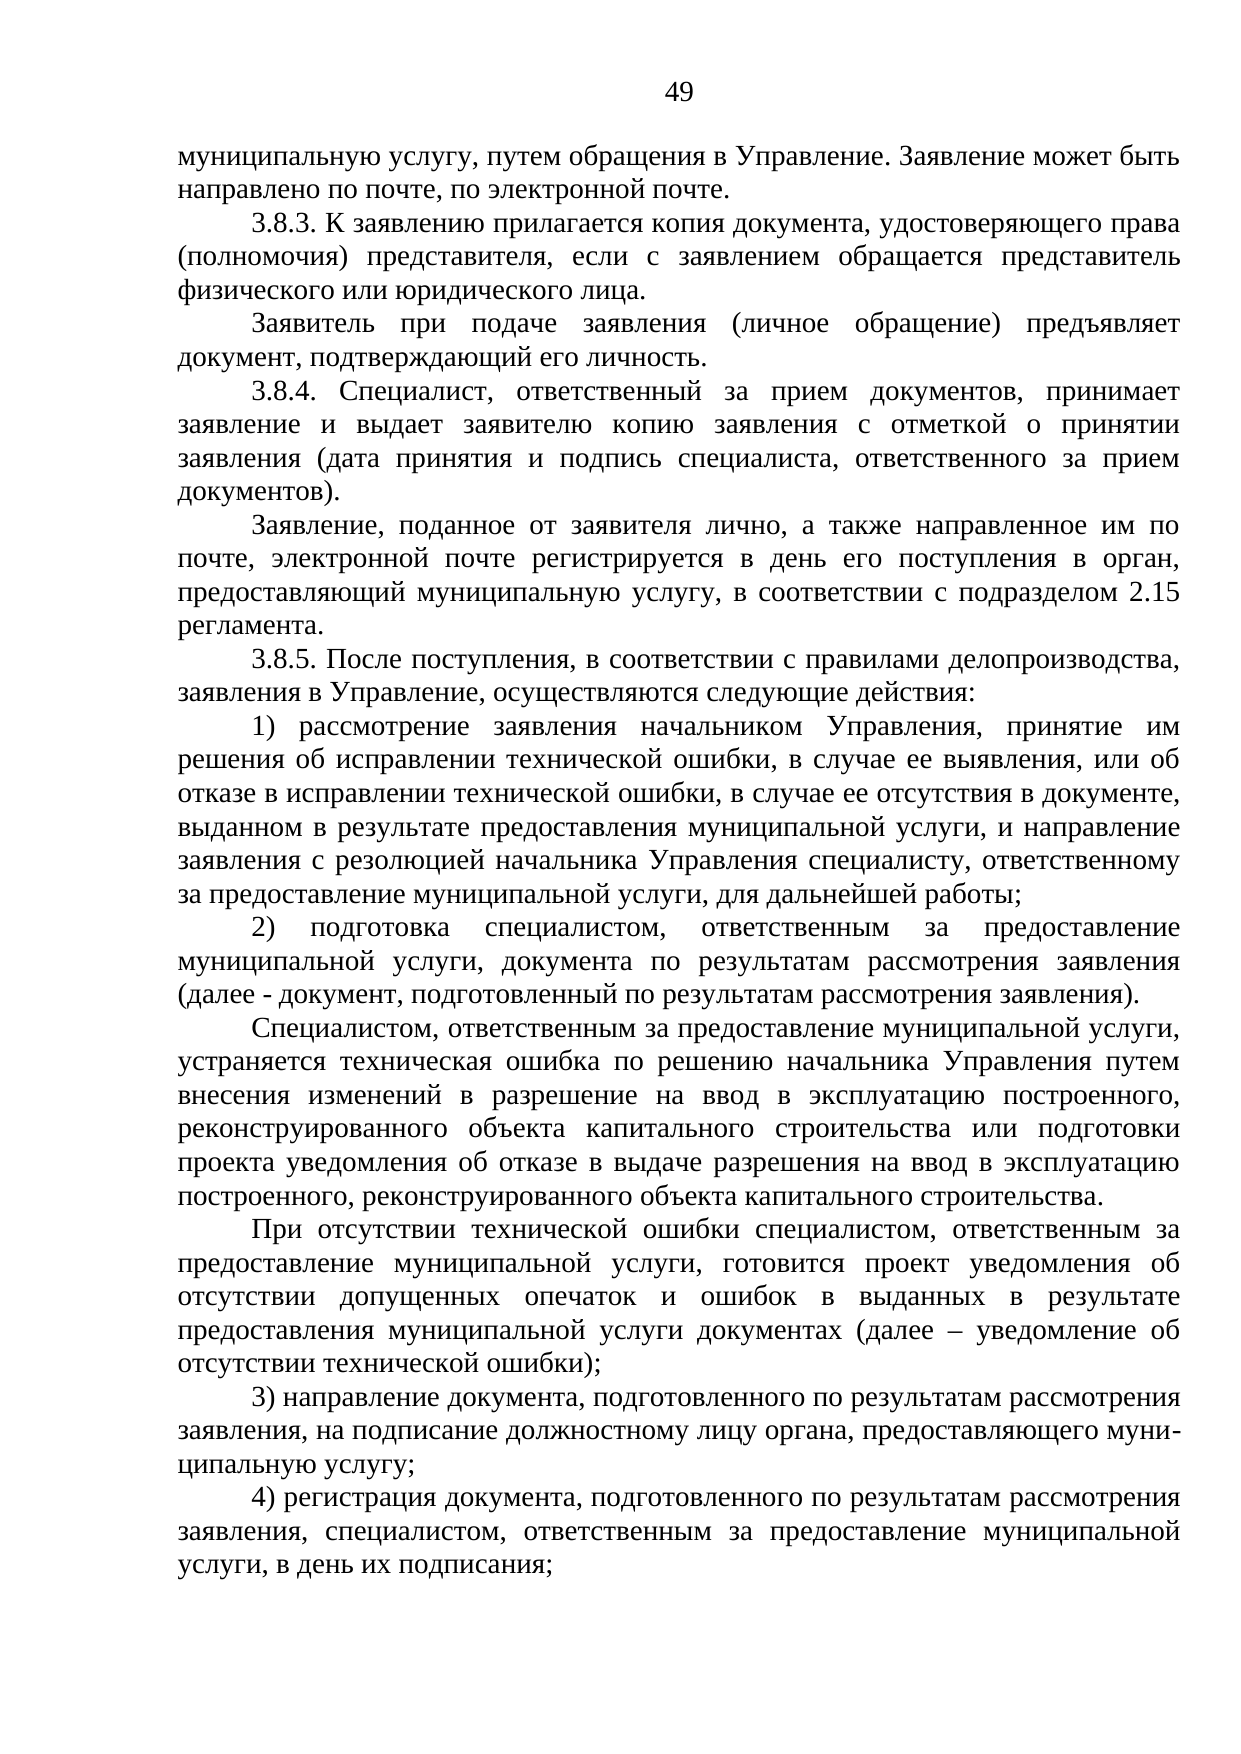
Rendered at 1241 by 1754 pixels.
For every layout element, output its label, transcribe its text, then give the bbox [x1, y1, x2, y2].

text Специалистом, ответственным за предоставление муниципальной услуги, устраняется техническая ошибка по решению начальника Управления путем внесения изменений в разрешение на ввод в эксплуатацию построенного, реконструированного объекта капитального строительства или подготовки проекта уведомления об отказе в выдаче разрешения на ввод в эксплуатацию построенного, реконструированного объекта капитального строительства. [177, 1010, 1181, 1211]
text 2) подготовка специалистом, ответственным за предоставление муниципальной услуги, документа по результатам рассмотрения заявления (далее - документ, подготовленный по результатам рассмотрения заявления). [177, 909, 1181, 1010]
text 1) рассмотрение заявления начальником Управления, принятие им решения об исправлении технической ошибки, в случае ее выявления, или об отказе в исправлении технической ошибки, в случае ее отсутствия в документе, выданном в результате предоставления муниципальной услуги, и направление заявления с резолюцией начальника Управления специалисту, ответственному за предоставление муниципальной услуги, для дальнейшей работы; [177, 708, 1181, 909]
text 3.8.5. После поступления, в соответствии с правилами делопроизводства, заявления в Управление, осуществляются следующие действия: [177, 641, 1181, 708]
text 3.8.3. К заявлению прилагается копия документа, удостоверяющего права (полномочия) представителя, если с заявлением обращается представитель физического или юридического лица. [177, 205, 1181, 306]
text При отсутствии технической ошибки специалистом, ответственным за предоставление муниципальной услуги, готовится проект уведомления об отсутствии допущенных опечаток и ошибок в выданных в результате предоставления муниципальной услуги документах (далее – уведомление об отсутствии технической ошибки); [177, 1211, 1181, 1379]
text 3.8.4. Специалист, ответственный за прием документов, принимает заявление и выдает заявителю копию заявления с отметкой о принятии заявления (дата принятия и подпись специалиста, ответственного за прием документов). [177, 373, 1181, 507]
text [177, 138, 1181, 205]
text 3) направление документа, подготовленного по результатам рассмотрения заявления, на подписание должностному лицу органа, предоставляющего муниципальную услугу; [177, 1379, 1181, 1479]
text Заявитель при подаче заявления (личное обращение) предъявляет документ, подтверждающий его личность. [177, 306, 1181, 373]
text 4) регистрация документа, подготовленного по результатам рассмотрения заявления, специалистом, ответственным за предоставление муниципальной услуги, в день их подписания; [177, 1479, 1181, 1580]
text Заявление, поданное от заявителя лично, а также направленное им по почте, электронной почте регистрируется в день его поступления в орган, предоставляющий муниципальную услугу, в соответствии с подразделом 2.15 регламента. [177, 507, 1181, 641]
